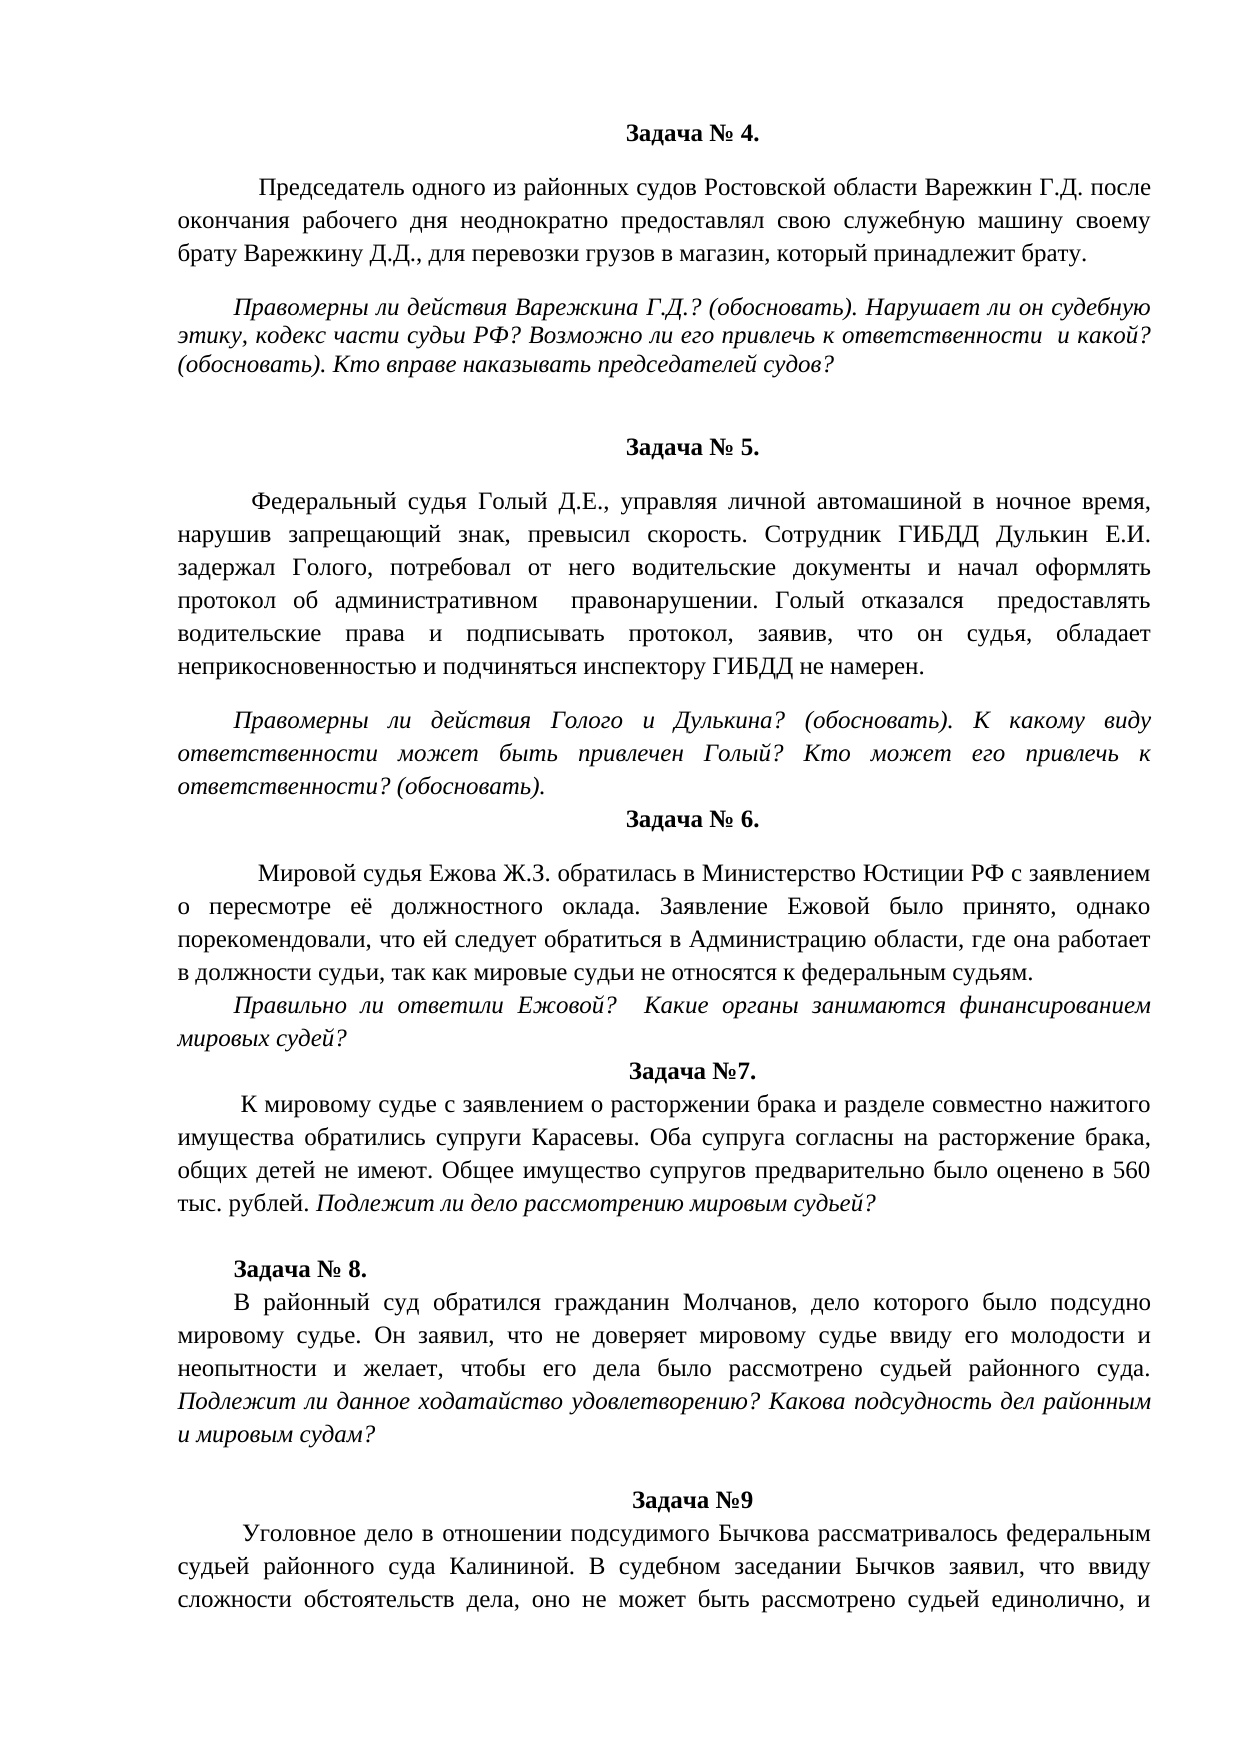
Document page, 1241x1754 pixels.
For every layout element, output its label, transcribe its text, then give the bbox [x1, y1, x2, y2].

text Председатель одного из районных судов Ростовской области Варежкин Г.Д. после окончания рабочего дня неоднократно предоставлял свою служебную машину своему брату Варежкину Д.Д., для перевозки грузов в магазин, который принадлежит брату. [177, 172, 1152, 267]
text Мировой судья Ежова Ж.З. обратилась в Министерство Юстиции РФ с заявлением о пересмотре её должностного оклада. Заявление Ежовой было принято, однако порекомендовали, что ей следует обратиться в Администрацию области, где она работает в должности судьи, так как мировые судьи не относятся к федеральным судьям. [177, 858, 1152, 986]
text В районный суд обратился гражданин Молчанов, дело которого было подсудно мировому судье. Он заявил, что не доверяет мировому судье ввиду его молодости и неопытности и желает, чтобы его дела было рассмотрено судьей районного суда. Подлежит ли данное ходатайство удовлетворению? Какова подсудность дел районным и мировым судам? [177, 1287, 1152, 1448]
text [177, 1518, 1152, 1613]
text Правомерны ли действия Голого и Дулькина? (обосновать). К какому виду ответственности может быть привлечен Голый? Кто может его привлечь к ответственности? (обосновать). [177, 705, 1152, 799]
text Задача №7. [177, 1056, 1152, 1084]
text Задача № 8. [177, 1254, 1152, 1283]
text Задача №9 [177, 1485, 1152, 1514]
text Правильно ли ответили Ежовой? Какие органы занимаются финансированием мировых судей? [177, 990, 1152, 1052]
text Федеральный судья Голый Д.Е., управляя личной автомашиной в ночное время, нарушив запрещающий знак, превысил скорость. Сотрудник ГИБДД Дулькин Е.И. задержал Голого, потребовал от него водительские документы и начал оформлять протокол об административном правонарушении. Голый отказался предоставлять водительские права и подписывать протокол, заявив, что он судья, обладает неприкосновенностью и подчиняться инспектору ГИБДД не намерен. [177, 486, 1152, 680]
text Задача № 6. [177, 804, 1152, 833]
text К мировому судье с заявлением о расторжении брака и разделе совместно нажитого имущества обратились супруги Карасевы. Оба супруга согласны на расторжение брака, общих детей не имеют. Общее имущество супругов предварительно было оценено в 560 тыс. рублей. Подлежит ли дело рассмотрению мировым судьей? [177, 1089, 1152, 1217]
text Задача № 4. [177, 118, 1152, 147]
text Задача № 5. [177, 432, 1152, 461]
text Правомерны ли действия Варежкина Г.Д.? (обосновать). Нарушает ли он судебную этику, кодекс части судьи РФ? Возможно ли его привлечь к ответственности и какой? (обосновать). Кто вправе наказывать председателей судов? [177, 292, 1152, 378]
